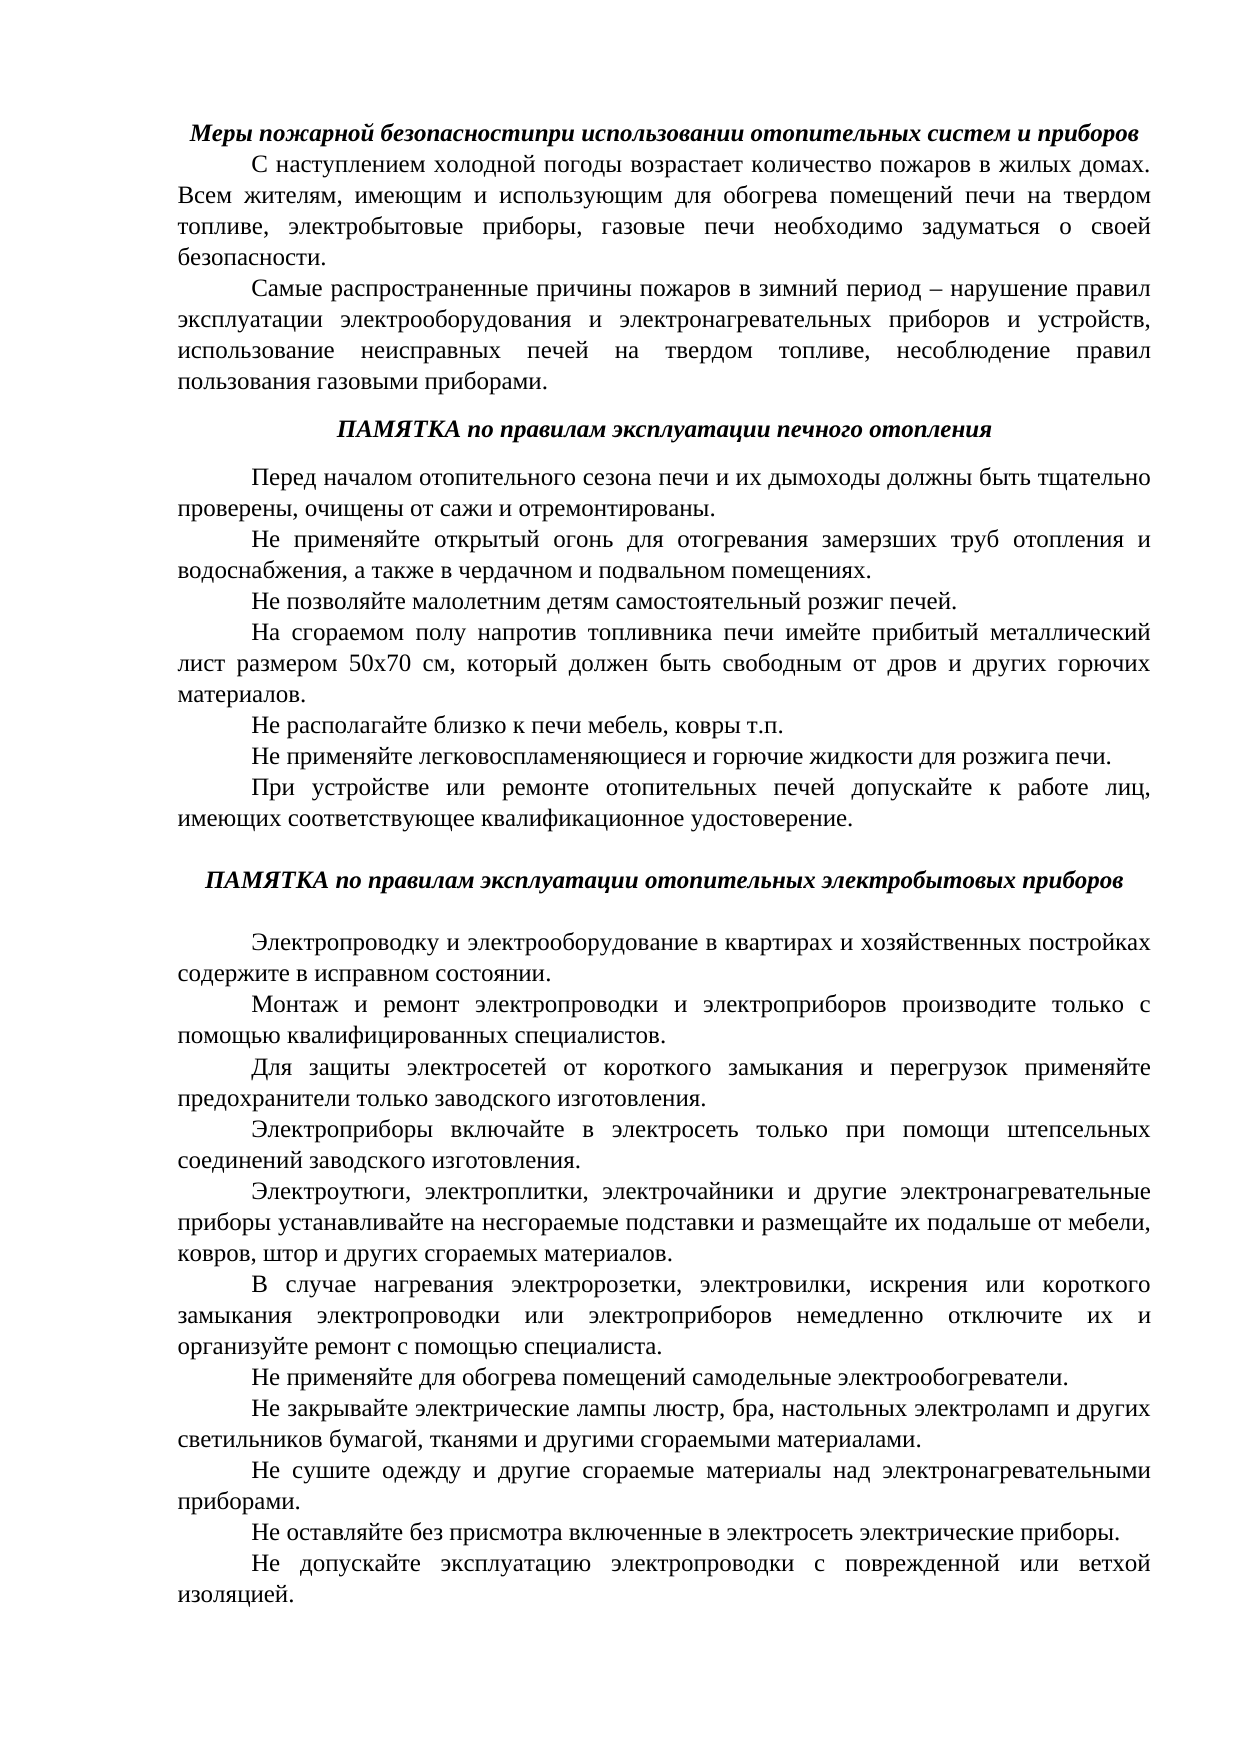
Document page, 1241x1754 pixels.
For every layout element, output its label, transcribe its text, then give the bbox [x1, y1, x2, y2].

text На сгораемом полу напротив топливника печи имейте прибитый металлический лист размером 50х70 см, который должен быть свободным от дров и других горючих материалов. [177, 617, 1152, 708]
text Меры пожарной безопасностипри использовании отопительных систем и приборов [177, 118, 1152, 147]
text Не сушите одежду и другие сгораемые материалы над электронагревательными приборами. [177, 1455, 1152, 1515]
text Самые распространенные причины пожаров в зимний период – нарушение правил эксплуатации электрооборудования и электронагревательных приборов и устройств, использование неисправных печей на твердом топливе, несоблюдение правил пользования газовыми приборами. [177, 273, 1152, 395]
text Перед началом отопительного сезона печи и их дымоходы должны быть тщательно проверены, очищены от сажи и отремонтированы. [177, 462, 1152, 522]
text В случае нагревания электророзетки, электровилки, искрения или короткого замыкания электропроводки или электроприборов немедленно отключите их и организуйте ремонт с помощью специалиста. [177, 1269, 1152, 1360]
text ПАМЯТКА по правилам эксплуатации печного отопления [177, 414, 1152, 443]
text Не располагайте близко к печи мебель, ковры т.п. [177, 710, 1152, 739]
text Не применяйте для обогрева помещений самодельные электрообогреватели. [177, 1362, 1152, 1391]
text Электроприборы включайте в электросеть только при помощи штепсельных соединений заводского изготовления. [177, 1114, 1152, 1173]
text С наступлением холодной погоды возрастает количество пожаров в жилых домах. Всем жителям, имеющим и использующим для обогрева помещений печи на твердом топливе, электробытовые приборы, газовые печи необходимо задуматься о своей безопасности. [177, 149, 1152, 271]
text Не закрывайте электрические лампы люстр, бра, настольных электроламп и других светильников бумагой, тканями и другими сгораемыми материалами. [177, 1393, 1152, 1453]
text Электроутюги, электроплитки, электрочайники и другие электронагревательные приборы устанавливайте на несгораемые подставки и размещайте их подальше от мебели, ковров, штор и других сгораемых материалов. [177, 1176, 1152, 1267]
text Монтаж и ремонт электропроводки и электроприборов производите только с помощью квалифицированных специалистов. [177, 989, 1152, 1049]
text Для защиты электросетей от короткого замыкания и перегрузок применяйте предохранители только заводского изготовления. [177, 1052, 1152, 1111]
text Не допускайте эксплуатацию электропроводки с поврежденной или ветхой изоляцией. [177, 1548, 1152, 1608]
text Не применяйте открытый огонь для отогревания замерзших труб отопления и водоснабжения, а также в чердачном и подвальном помещениях. [177, 524, 1152, 584]
text Не применяйте легковоспламеняющиеся и горючие жидкости для розжига печи. [177, 741, 1152, 770]
text При устройстве или ремонте отопительных печей допускайте к работе лиц, имеющих соответствующее квалификационное удостоверение. [177, 772, 1152, 832]
text Не оставляйте без присмотра включенные в электросеть электрические приборы. [177, 1517, 1152, 1546]
text Не позволяйте малолетним детям самостоятельный розжиг печей. [177, 586, 1152, 615]
text Электропроводку и электрооборудование в квартирах и хозяйственных постройках содержите в исправном состоянии. [177, 927, 1152, 987]
text ПАМЯТКА по правилам эксплуатации отопительных электробытовых приборов [177, 865, 1152, 894]
